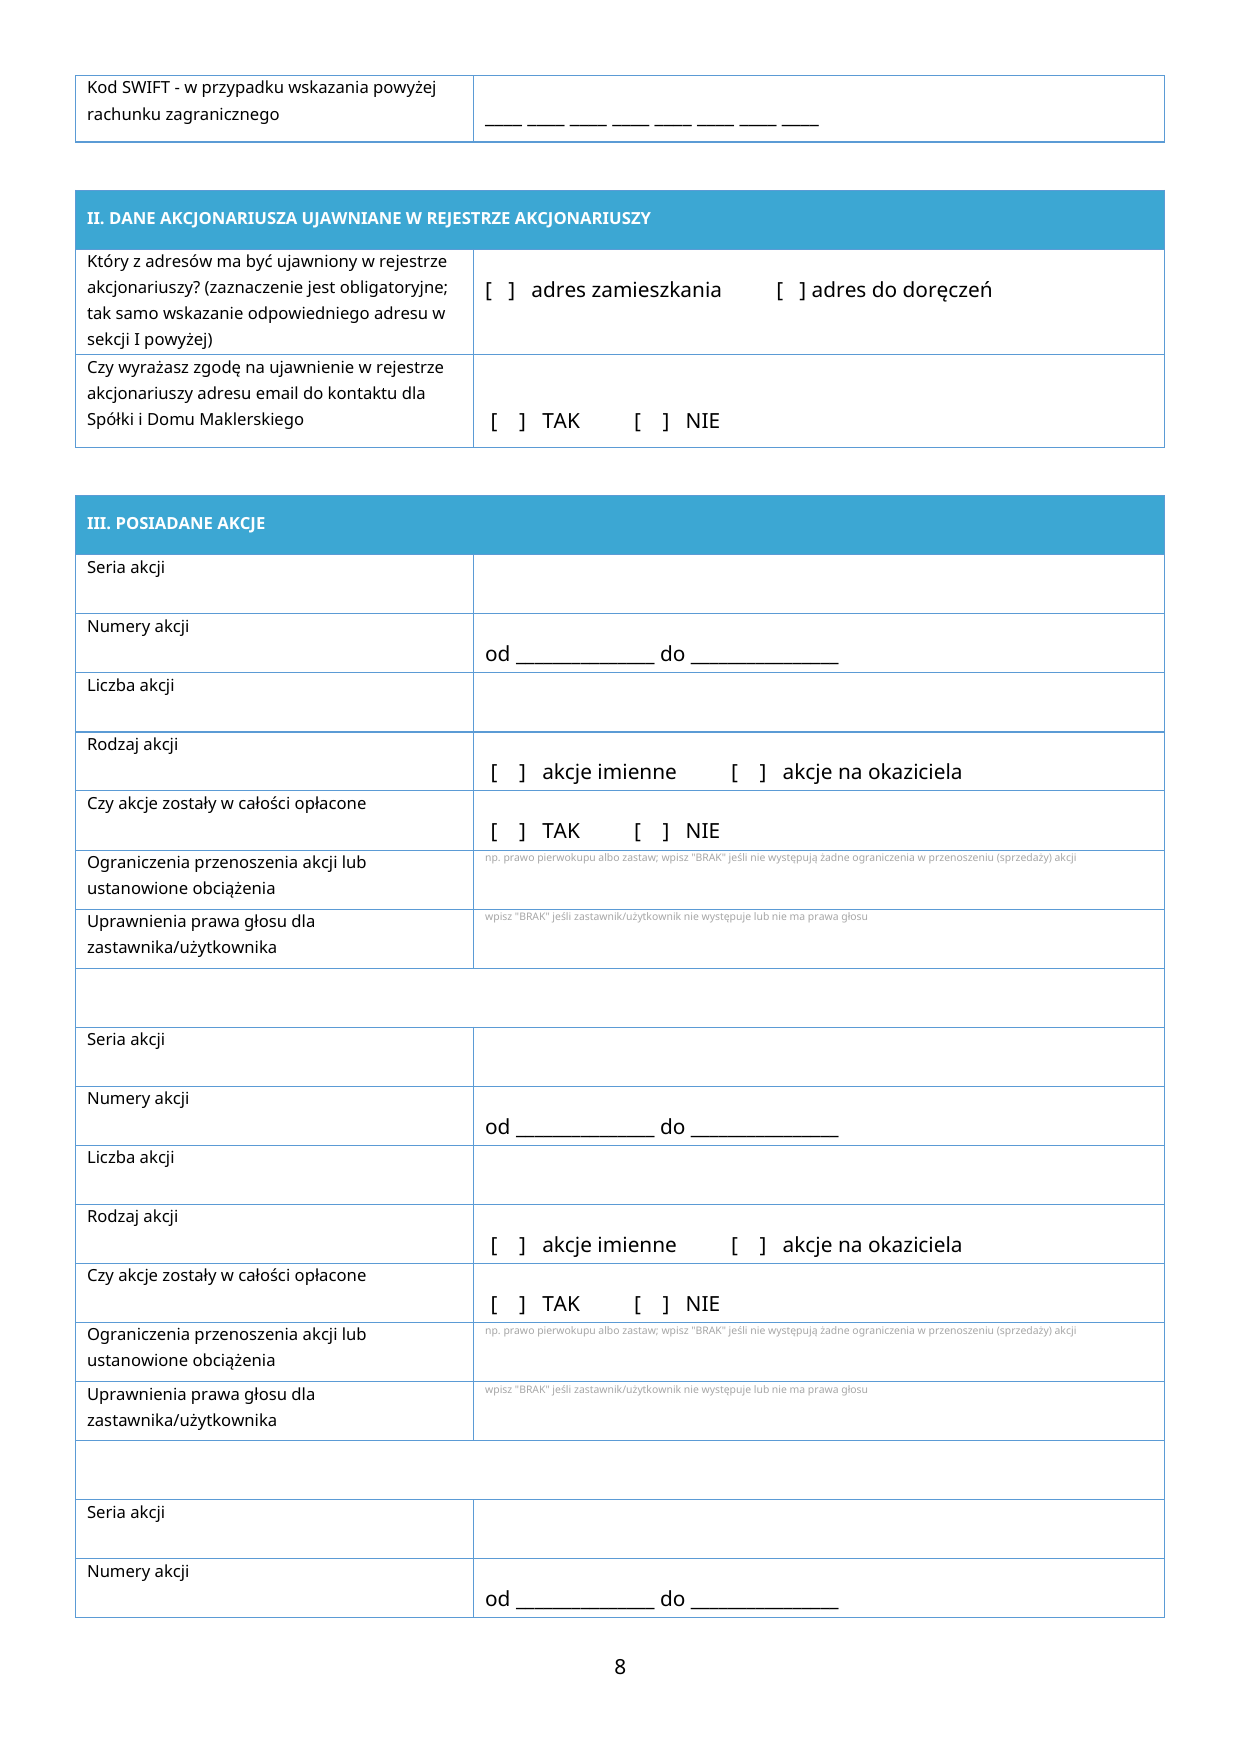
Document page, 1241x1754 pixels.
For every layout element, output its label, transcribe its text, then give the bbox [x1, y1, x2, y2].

table_cell Liczba akcji [76, 1146, 473, 1204]
table_cell Numery akcji [76, 1559, 473, 1617]
table_cell [474, 791, 1164, 849]
table_cell [474, 1087, 1164, 1145]
table_cell Rodzaj akcji [76, 733, 473, 790]
table_cell Uprawnienia prawa głosu dla zastawnika/użytkownika [76, 910, 473, 968]
table_cell [474, 673, 1164, 731]
table_cell [474, 355, 1164, 447]
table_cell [474, 1323, 1164, 1381]
table_cell Czy akcje zostały w całości opłacone [76, 791, 473, 849]
table_cell Który z adresów ma być ujawniony w rejestrze akcjonariuszy? (zaznaczenie jest obligatoryjne; tak samo wskazanie odpowiedniego adresu w sekcji I powyżej) [76, 250, 473, 354]
table_cell Uprawnienia prawa głosu dla zastawnika/użytkownika [76, 1382, 473, 1440]
table_cell Seria akcji [76, 1500, 473, 1558]
table_cell [76, 969, 1164, 1027]
table_cell [474, 614, 1164, 672]
table_cell np. prawo pierwokupu albo zastaw; wpisz "BRAK" jeśli nie występują żadne ograniczenia w przenoszeniu (sprzedaży) akcji [474, 851, 1164, 908]
table_cell Seria akcji [76, 1028, 473, 1086]
table_cell Seria akcji [76, 555, 473, 613]
table_cell Czy akcje zostały w całości opłacone [76, 1264, 473, 1322]
table_cell [474, 1500, 1164, 1558]
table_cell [76, 1323, 473, 1381]
table_cell Czy wyrażasz zgodę na ujawnienie w rejestrze akcjonariuszy adresu email do kontaktu dla Spółki i Domu Maklerskiego [76, 355, 473, 447]
table_cell Liczba akcji [76, 673, 473, 731]
table_cell [474, 1146, 1164, 1204]
table_cell wpisz "BRAK" jeśli zastawnik/użytkownik nie występuje lub nie ma prawa głosu [474, 1382, 1164, 1440]
table_cell [474, 1205, 1164, 1263]
table_cell [474, 555, 1164, 613]
table_cell Ograniczenia przenoszenia akcji lub ustanowione obciążenia [76, 851, 473, 908]
table_cell [474, 733, 1164, 790]
table_cell [474, 250, 1164, 354]
table_cell Kod SWIFT - w przypadku wskazania powyżej rachunku zagranicznego [76, 76, 473, 141]
table_cell [474, 1264, 1164, 1322]
table_header III. POSIADANE AKCJE [76, 496, 1164, 554]
table_cell Rodzaj akcji [76, 1205, 473, 1263]
table_header II. DANE AKCJONARIUSZA UJAWNIANE W REJESTRZE AKCJONARIUSZY [76, 191, 1164, 249]
table_cell [76, 1441, 1164, 1499]
table_cell [474, 1028, 1164, 1086]
table_cell [474, 76, 1164, 141]
table_cell Numery akcji [76, 1087, 473, 1145]
table_cell wpisz "BRAK" jeśli zastawnik/użytkownik nie występuje lub nie ma prawa głosu [474, 910, 1164, 968]
table_cell Numery akcji [76, 614, 473, 672]
table_cell [474, 1559, 1164, 1617]
